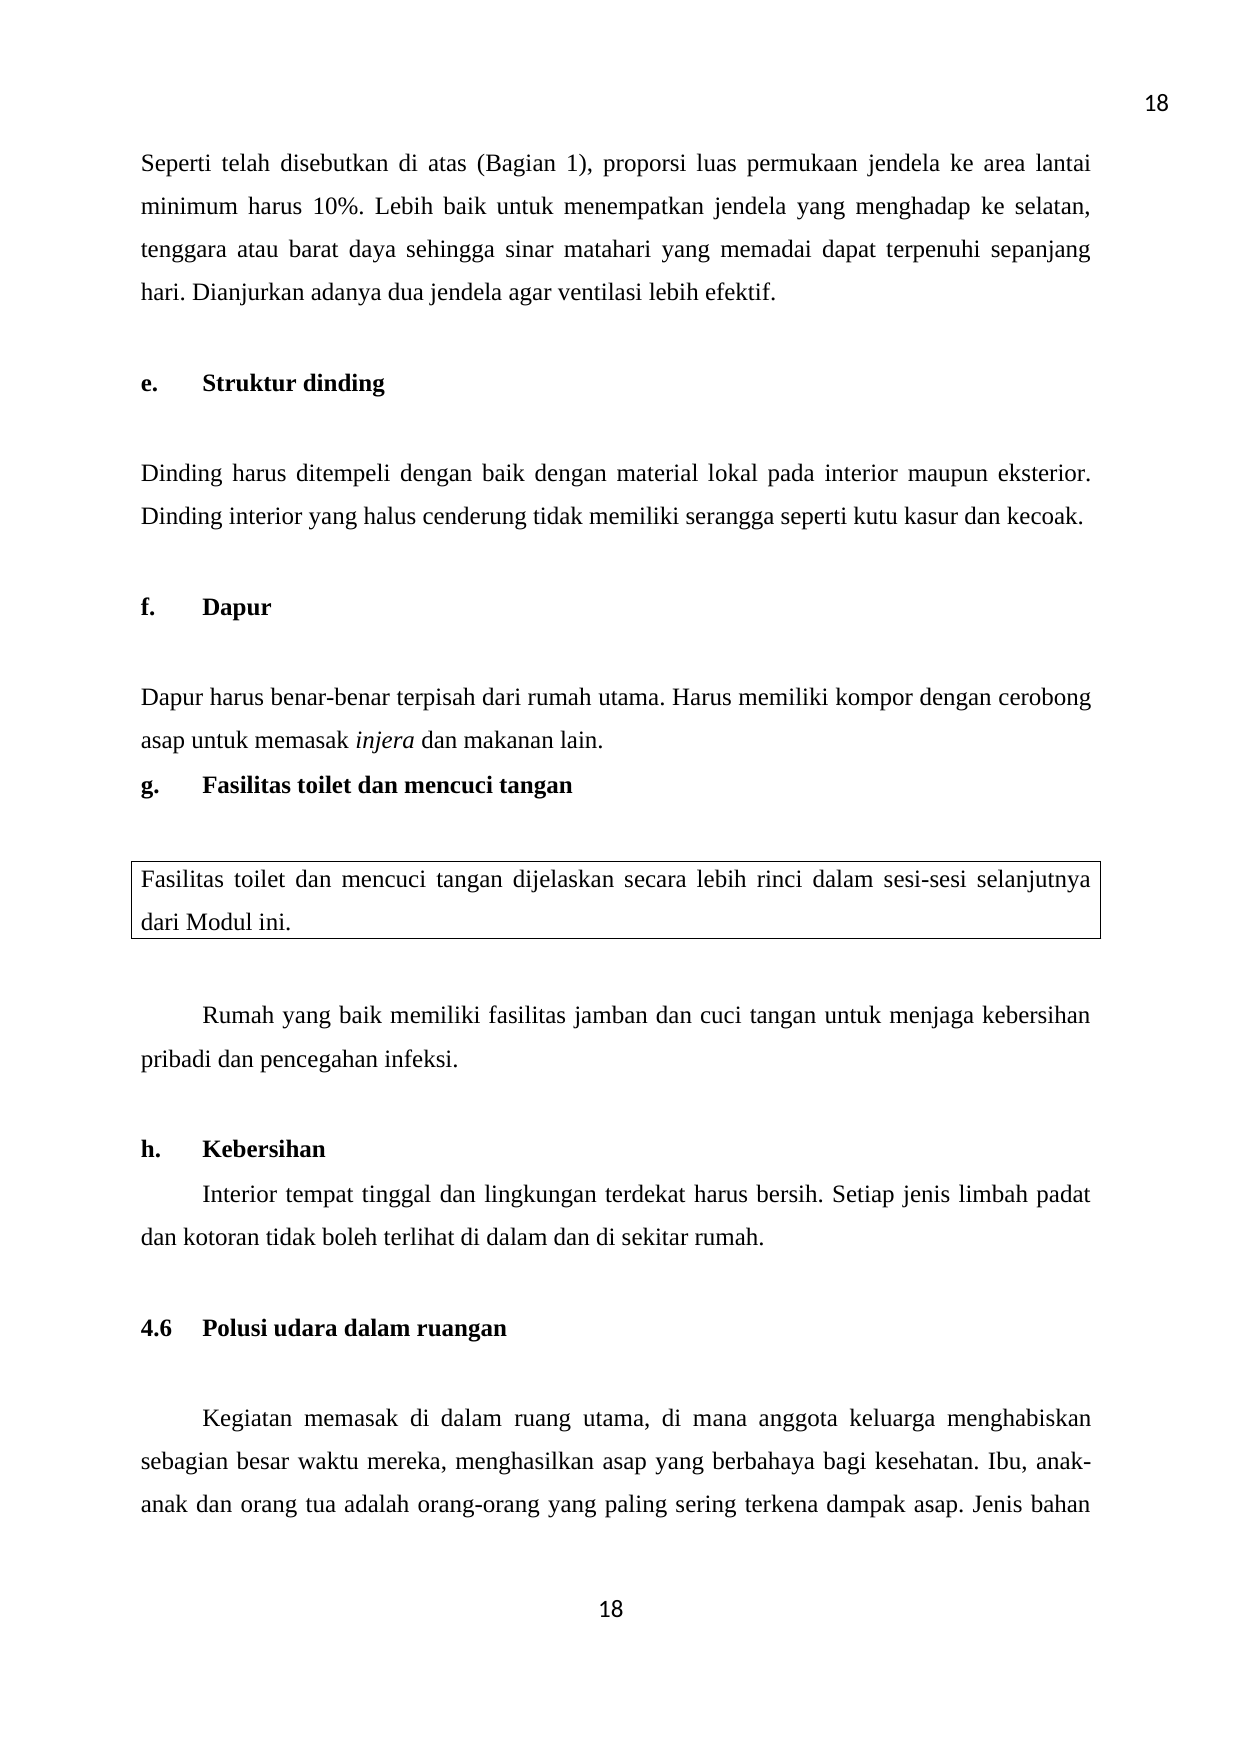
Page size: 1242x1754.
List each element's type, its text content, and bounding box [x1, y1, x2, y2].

text Interior tempat tinggal dan lingkungan terdekat harus bersih. Setiap jenis limbah padat dan kotoran tidak boleh terlihat di dalam dan di sekitar rumah. [141, 1179, 1092, 1251]
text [141, 1403, 1092, 1518]
text 4.6 Polusi udara dalam ruangan [141, 1313, 1092, 1342]
text f. Dapur [141, 592, 1092, 620]
text Dinding harus ditempeli dengan baik dengan material lokal pada interior maupun eksterior. Dinding interior yang halus cenderung tidak memiliki serangga seperti kutu kasur dan kecoak. [141, 458, 1092, 530]
text h. Kebersihan [141, 1134, 1092, 1163]
text Rumah yang baik memiliki fasilitas jamban dan cuci tangan untuk menjaga kebersihan pribadi dan pencegahan infeksi. [141, 1001, 1092, 1072]
text g. Fasilitas toilet dan mencuci tangan [141, 770, 1092, 799]
text e. Struktur dinding [141, 368, 1092, 396]
text Dapur harus benar-benar terpisah dari rumah utama. Harus memiliki kompor dengan cerobong asap untuk memasak injera dan makanan lain. [141, 682, 1092, 754]
text Fasilitas toilet dan mencuci tangan dijelaskan secara lebih rinci dalam sesi-sesi selanjutnya dari Modul ini. [132, 862, 1100, 938]
text Seperti telah disebutkan di atas (Bagian 1), proporsi luas permukaan jendela ke area lantai minimum harus 10%. Lebih baik untuk menempatkan jendela yang menghadap ke selatan, tenggara atau barat daya sehingga sinar matahari yang memadai dapat terpenuhi sepanjang hari. Dianjurkan adanya dua jendela agar ventilasi lebih efektif. [141, 148, 1092, 306]
